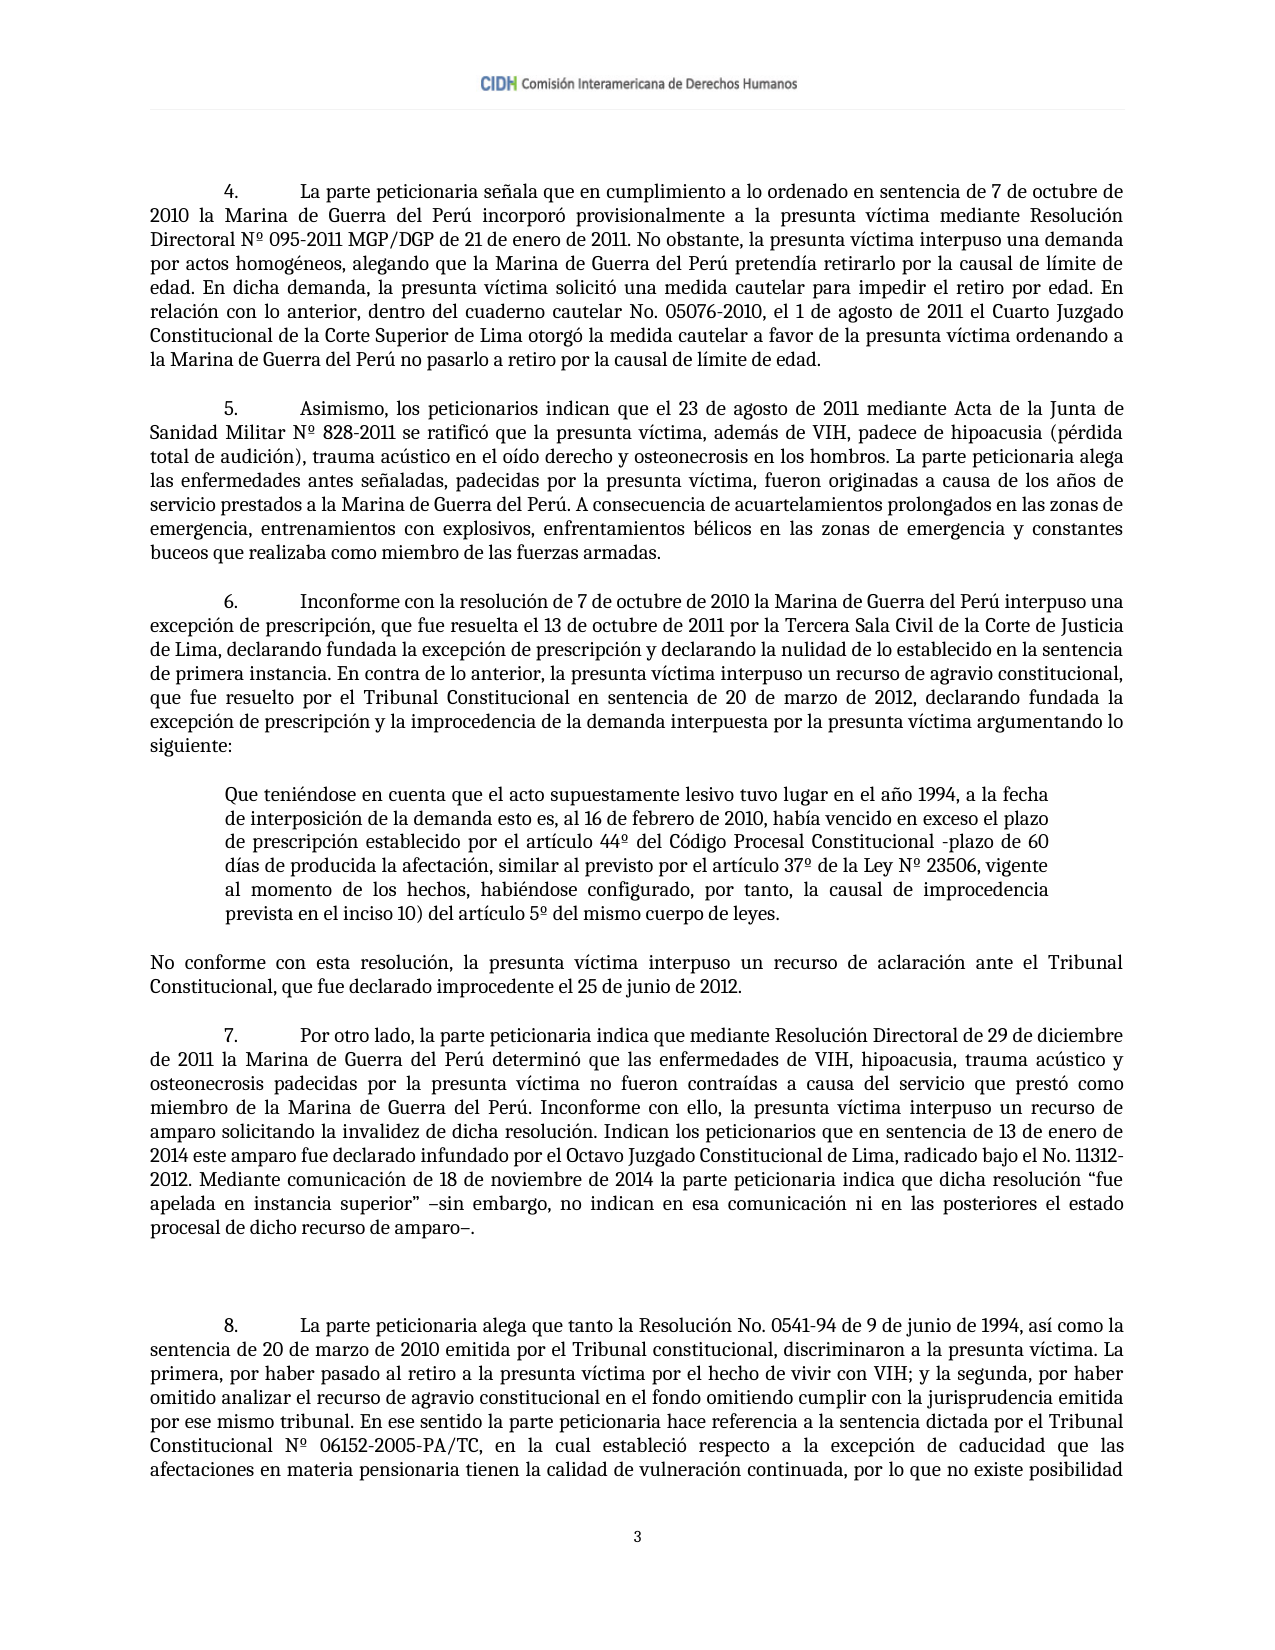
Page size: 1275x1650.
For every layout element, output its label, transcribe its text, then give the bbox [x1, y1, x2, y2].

text Que teniéndose en cuenta que el acto supuestamente lesivo tuvo lugar en el año 1994, a la fecha de interposición de la demanda esto es, al 16 de febrero de 2010, había vencido en exceso el plazo de prescripción establecido por el artículo 44º del Código Procesal Constitucional -plazo de 60 días de producida la afectación, similar al previsto por el artículo 37º de la Ley Nº 23506, vigente al momento de los hechos, habiéndose configurado, por tanto, la causal de improcedencia prevista en el inciso 10) del artículo 5º del mismo cuerpo de leyes. [225, 782, 1050, 926]
list Inconforme con la resolución de 7 de octubre de 2010 la Marina de Guerra del Perú interpuso una excepción de prescripción, que fue resuelta el 13 de octubre de 2011 por la Tercera Sala Civil de la Corte de Justicia de Lima, declarando fundada la excepción de prescripción y declarando la nulidad de lo establecido en la sentencia de primera instancia. En contra de lo anterior, la presunta víctima interpuso un recurso de agravio constitucional, que fue resuelto por el Tribunal Constitucional en sentencia de 20 de marzo de 2012, declarando fundada la excepción de prescripción y la improcedencia de la demanda interpuesta por la presunta víctima argumentando lo siguiente: [150, 589, 1125, 757]
list Por otro lado, la parte peticionaria indica que mediante Resolución Directoral de 29 de diciembre de 2011 la Marina de Guerra del Perú determinó que las enfermedades de VIH, hipoacusia, trauma acústico y osteonecrosis padecidas por la presunta víctima no fueron contraídas a causa del servicio que prestó como miembro de la Marina de Guerra del Perú. Inconforme con ello, la presunta víctima interpuso un recurso de amparo solicitando la invalidez de dicha resolución. Indican los peticionarios que en sentencia de 13 de enero de 2014 este amparo fue declarado infundado por el Octavo Juzgado Constitucional de Lima, radicado bajo el No. 11312-2012. Mediante comunicación de 18 de noviembre de 2014 la parte peticionaria indica que dicha resolución “fue apelada en instancia superior” –sin embargo, no indican en esa comunicación ni en las posteriores el estado procesal de dicho recurso de amparo–. [150, 1024, 1125, 1239]
list La parte peticionaria señala que en cumplimiento a lo ordenado en sentencia de 7 de octubre de 2010 la Marina de Guerra del Perú incorporó provisionalmente a la presunta víctima mediante Resolución Directoral Nº 095-2011 MGP/DGP de 21 de enero de 2011. No obstante, la presunta víctima interpuso una demanda por actos homogéneos, alegando que la Marina de Guerra del Perú pretendía retirarlo por la causal de límite de edad. En dicha demanda, la presunta víctima solicitó una medida cautelar para impedir el retiro por edad. En relación con lo anterior, dentro del cuaderno cautelar No. 05076-2010, el 1 de agosto de 2011 el Cuarto Juzgado Constitucional de la Corte Superior de Lima otorgó la medida cautelar a favor de la presunta víctima ordenando a la Marina de Guerra del Perú no pasarlo a retiro por la causal de límite de edad. [150, 180, 1125, 372]
list Asimismo, los peticionarios indican que el 23 de agosto de 2011 mediante Acta de la Junta de Sanidad Militar Nº 828-2011 se ratificó que la presunta víctima, además de VIH, padece de hipoacusia (pérdida total de audición), trauma acústico en el oído derecho y osteonecrosis en los hombros. La parte peticionaria alega las enfermedades antes señaladas, padecidas por la presunta víctima, fueron originadas a causa de los años de servicio prestados a la Marina de Guerra del Perú. A consecuencia de acuartelamientos prolongados en las zonas de emergencia, entrenamientos con explosivos, enfrentamientos bélicos en las zonas de emergencia y constantes buceos que realizaba como miembro de las fuerzas armadas. [150, 397, 1125, 564]
picture [475, 75, 800, 93]
text No conforme con esta resolución, la presunta víctima interpuso un recurso de aclaración ante el Tribunal Constitucional, que fue declarado improcedente el 25 de junio de 2012. [150, 951, 1125, 999]
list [150, 1313, 1125, 1481]
